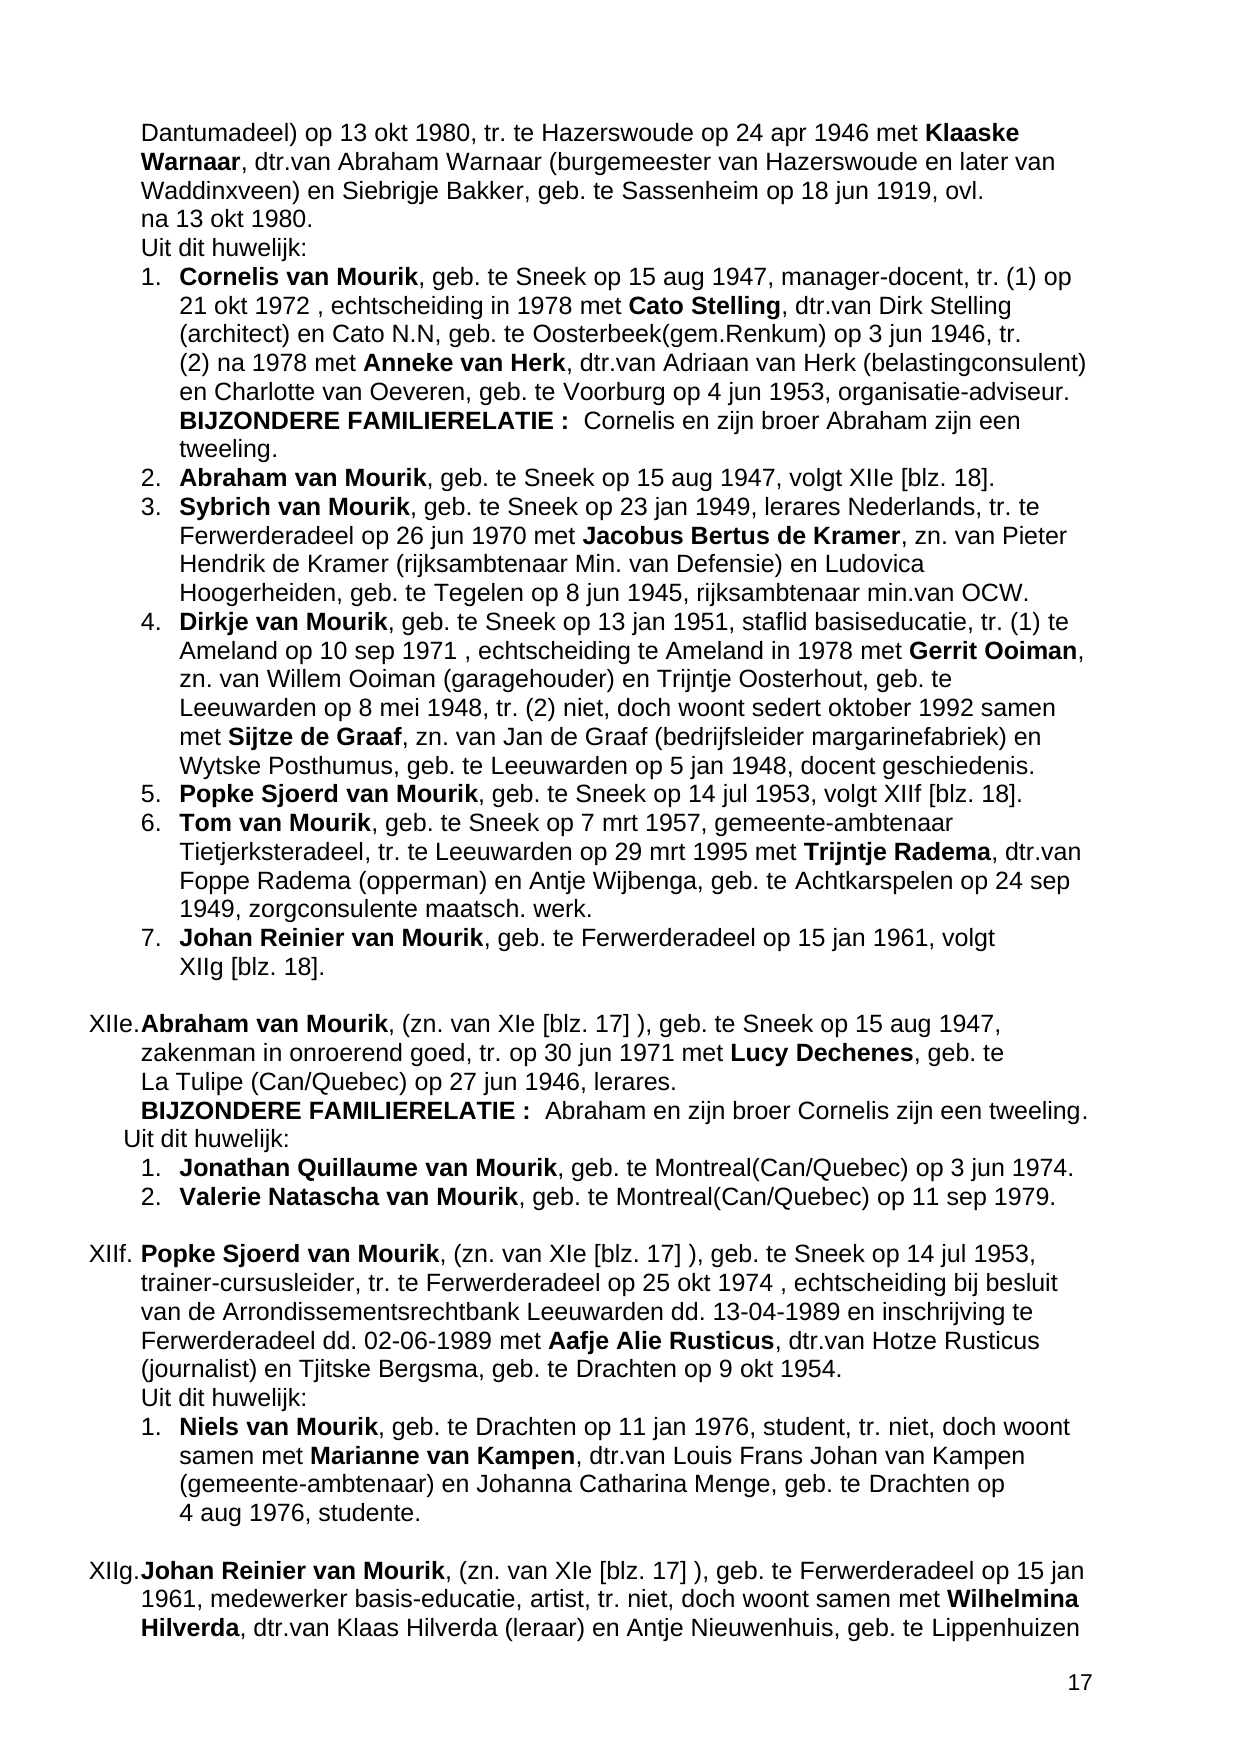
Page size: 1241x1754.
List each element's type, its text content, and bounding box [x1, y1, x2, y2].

text Uit dit huwelijk: [88, 1383, 1093, 1412]
text 1. Cornelis van Mourik, geb. te Sneek op 15 aug 1947, manager-docent, tr. (1) op 21 okt 1972 , echtscheiding in 1978 met Cato Stelling, dtr.van Dirk Stelling (architect) en Cato N.N, geb. te Oosterbeek(gem.Renkum) op 3 jun 1946, tr. (2) na 1978 met Anneke van Herk, dtr.van Adriaan van Herk (belastingconsulent) en Charlotte van Oeveren, geb. te Voorburg op 4 jun 1953, organisatie-adviseur. [141, 262, 1093, 406]
text 2. Valerie Natascha van Mourik, geb. te Montreal(Can/Quebec) op 11 sep 1979. [141, 1182, 1093, 1211]
text 5. Popke Sjoerd van Mourik, geb. te Sneek op 14 jul 1953, volgt XIIf [blz. 18]. [141, 779, 1093, 808]
text 1. Niels van Mourik, geb. te Drachten op 11 jan 1976, student, tr. niet, doch woont samen met Marianne van Kampen, dtr.van Louis Frans Johan van Kampen (gemeente-ambtenaar) en Johanna Catharina Menge, geb. te Drachten op 4 aug 1976, studente. [141, 1412, 1093, 1527]
text 3. Sybrich van Mourik, geb. te Sneek op 23 jan 1949, lerares Nederlands, tr. te Ferwerderadeel op 26 jun 1970 met Jacobus Bertus de Kramer, zn. van Pieter Hendrik de Kramer (rijksambtenaar Min. van Defensie) en Ludovica Hoogerheiden, geb. te Tegelen op 8 jun 1945, rijksambtenaar min.van OCW. [141, 492, 1093, 607]
text 1. Jonathan Quillaume van Mourik, geb. te Montreal(Can/Quebec) op 3 jun 1974. [141, 1153, 1093, 1182]
text Uit dit huwelijk: [88, 1124, 1093, 1153]
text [88, 1556, 1093, 1642]
text Uit dit huwelijk: [88, 233, 1093, 262]
text 6. Tom van Mourik, geb. te Sneek op 7 mrt 1957, gemeente-ambtenaar Tietjerksteradeel, tr. te Leeuwarden op 29 mrt 1995 met Trijntje Radema, dtr.van Foppe Radema (opperman) en Antje Wijbenga, geb. te Achtkarspelen op 24 sep 1949, zorgconsulente maatsch. werk. [141, 808, 1093, 923]
text XIIe. Abraham van Mourik, (zn. van XIe [blz. 17] ), geb. te Sneek op 15 aug 1947, zakenman in onroerend goed, tr. op 30 jun 1971 met Lucy Dechenes, geb. te La Tulipe (Can/Quebec) op 27 jun 1946, lerares. [88, 1009, 1093, 1096]
text 4. Dirkje van Mourik, geb. te Sneek op 13 jan 1951, staflid basiseducatie, tr. (1) te Ameland op 10 sep 1971 , echtscheiding te Ameland in 1978 met Gerrit Ooiman, zn. van Willem Ooiman (garagehouder) en Trijntje Oosterhout, geb. te Leeuwarden op 8 mei 1948, tr. (2) niet, doch woont sedert oktober 1992 samen met Sijtze de Graaf, zn. van Jan de Graaf (bedrijfsleider margarinefabriek) en Wytske Posthumus, geb. te Leeuwarden op 5 jan 1948, docent geschiedenis. [141, 607, 1093, 779]
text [88, 118, 1093, 233]
text BIJZONDERE FAMILIERELATIE : Abraham en zijn broer Cornelis zijn een tweeling. [88, 1096, 1093, 1124]
text 7. Johan Reinier van Mourik, geb. te Ferwerderadeel op 15 jan 1961, volgt XIIg [blz. 18]. [141, 923, 1093, 981]
text 2. Abraham van Mourik, geb. te Sneek op 15 aug 1947, volgt XIIe [blz. 18]. [141, 463, 1093, 492]
text XIIf. Popke Sjoerd van Mourik, (zn. van XIe [blz. 17] ), geb. te Sneek op 14 jul 1953, trainer-cursusleider, tr. te Ferwerderadeel op 25 okt 1974 , echtscheiding bij besluit van de Arrondissementsrechtbank Leeuwarden dd. 13-04-1989 en inschrijving te Ferwerderadeel dd. 02-06-1989 met Aafje Alie Rusticus, dtr.van Hotze Rusticus (journalist) en Tjitske Bergsma, geb. te Drachten op 9 okt 1954. [88, 1239, 1093, 1383]
text BIJZONDERE FAMILIERELATIE : Cornelis en zijn broer Abraham zijn een tweeling. [141, 406, 1093, 463]
